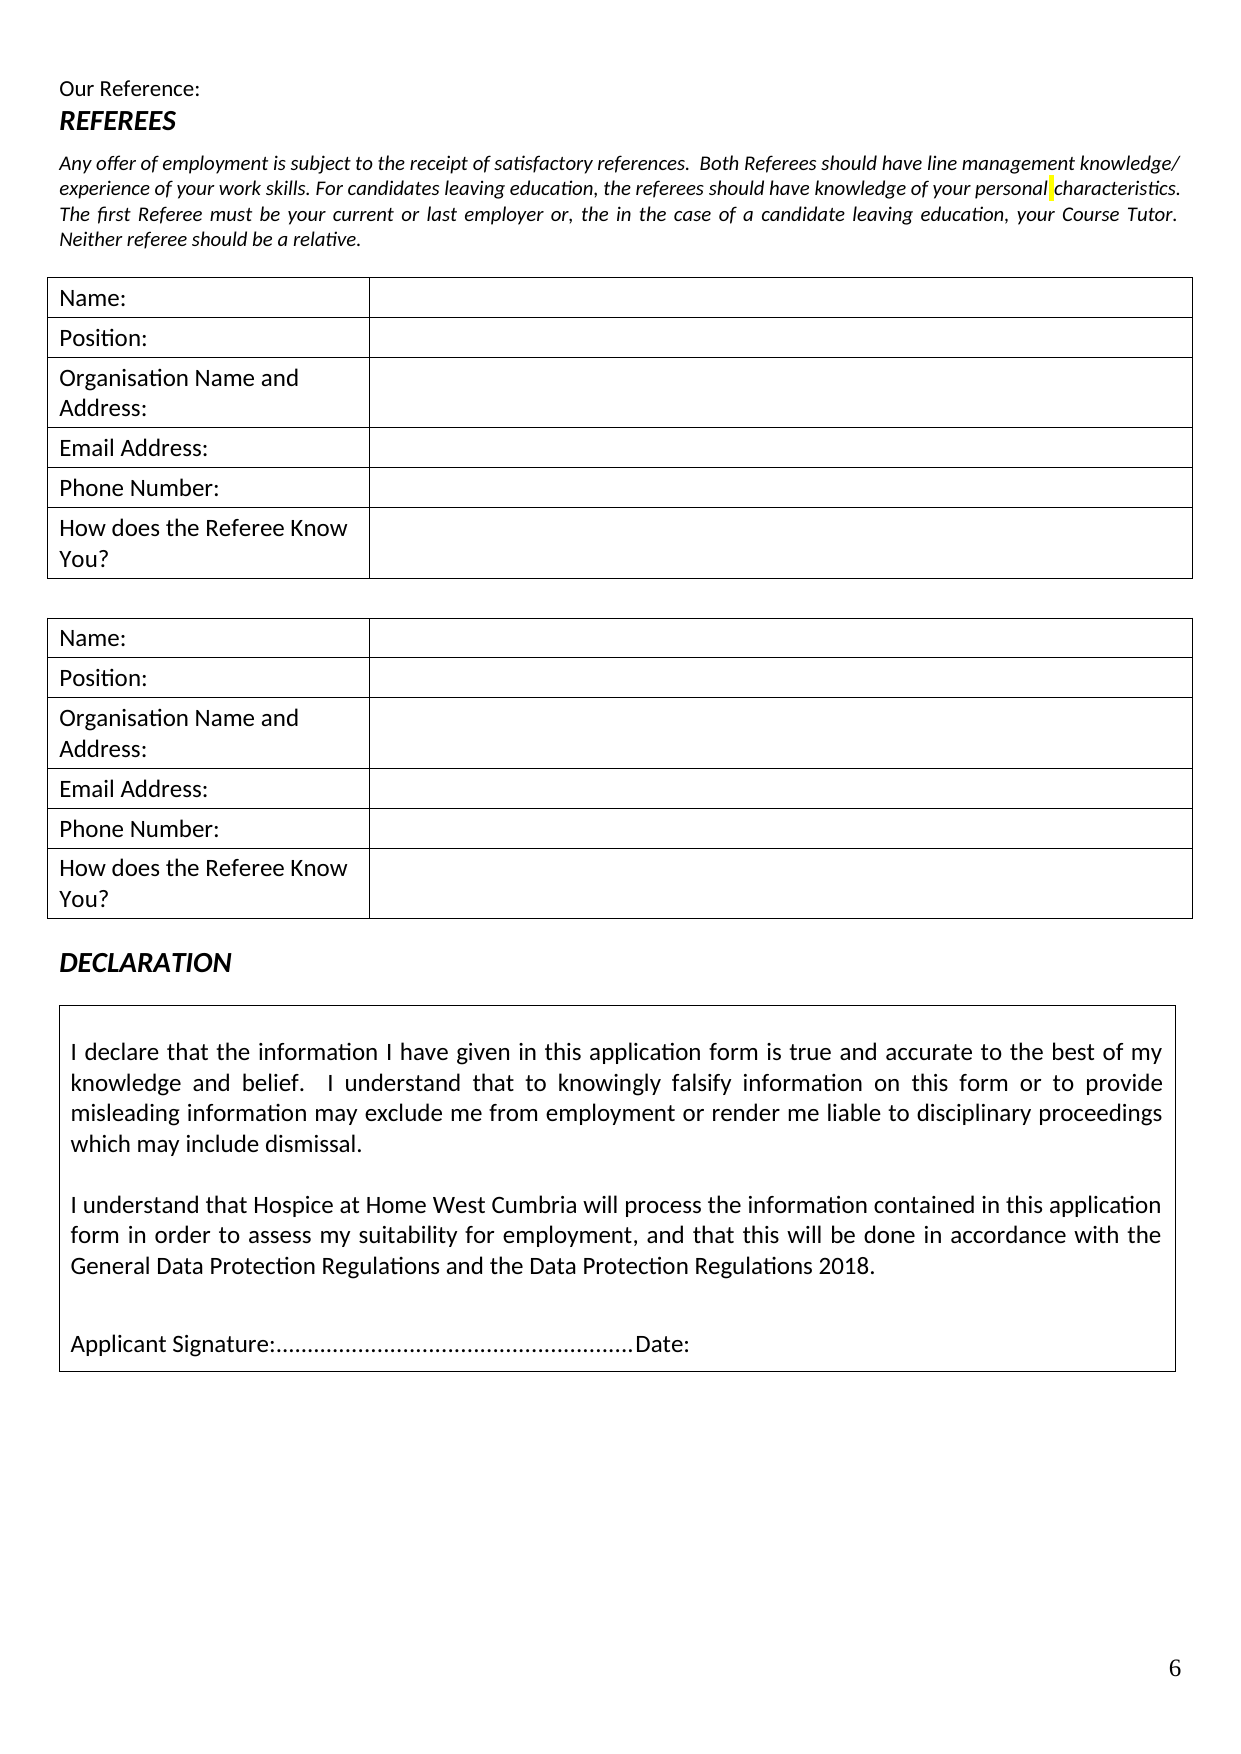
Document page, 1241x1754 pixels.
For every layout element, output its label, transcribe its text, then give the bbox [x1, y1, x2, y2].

table_header Name: [48, 619, 369, 657]
table_cell How does the Referee Know You? [48, 849, 369, 918]
table_cell [370, 809, 1192, 847]
table_cell [370, 849, 1192, 918]
table_cell [370, 698, 1192, 768]
table_cell Phone Number: [48, 809, 369, 847]
table_cell [370, 318, 1192, 357]
table_cell How does the Referee Know You? [48, 508, 369, 577]
table_cell Position: [48, 658, 369, 697]
table_header [370, 278, 1192, 317]
table_cell Organisation Name and Address: [48, 698, 369, 768]
table_cell [370, 508, 1192, 577]
table_cell [370, 428, 1192, 467]
table_cell Organisation Name and Address: [48, 358, 369, 427]
table_cell Email Address: [48, 769, 369, 807]
table_cell [370, 358, 1192, 427]
table_cell Position: [48, 318, 369, 357]
table_cell [370, 769, 1192, 807]
text DECLARATION [59, 944, 1181, 980]
table_cell [370, 658, 1192, 697]
table_cell [370, 468, 1192, 507]
table_cell Phone Number: [48, 468, 369, 507]
text REFEREES [59, 102, 1181, 137]
table_header [370, 619, 1192, 657]
table_header Name: [48, 278, 369, 317]
table_header I declare that the information I have given in this application form is true and accurate to the best of my knowledge and belief. I understand that to knowingly falsify information on this form or to provide misleading information may exclude me from employment or render me liable to disciplinary proceedings which may include dismissal. I understand that Hospice at Home West Cumbria will process the information contained in this application form in order to assess my suitability for employment, and that this will be done in accordance with the General Data Protection Regulations and the Data Protection Regulations 2018. Applicant Signature: Date: [60, 1006, 1175, 1371]
text Any offer of employment is subject to the receipt of satisfactory references. Both Referees should have line management knowledge/ experience of your work skills. For candidates leaving education, the referees should have knowledge of your personal characteristics. The first Referee must be your current or last employer or, the in the case of a candidate leaving education, your Course Tutor. Neither referee should be a relative. [59, 150, 1181, 252]
table_cell Email Address: [48, 428, 369, 467]
